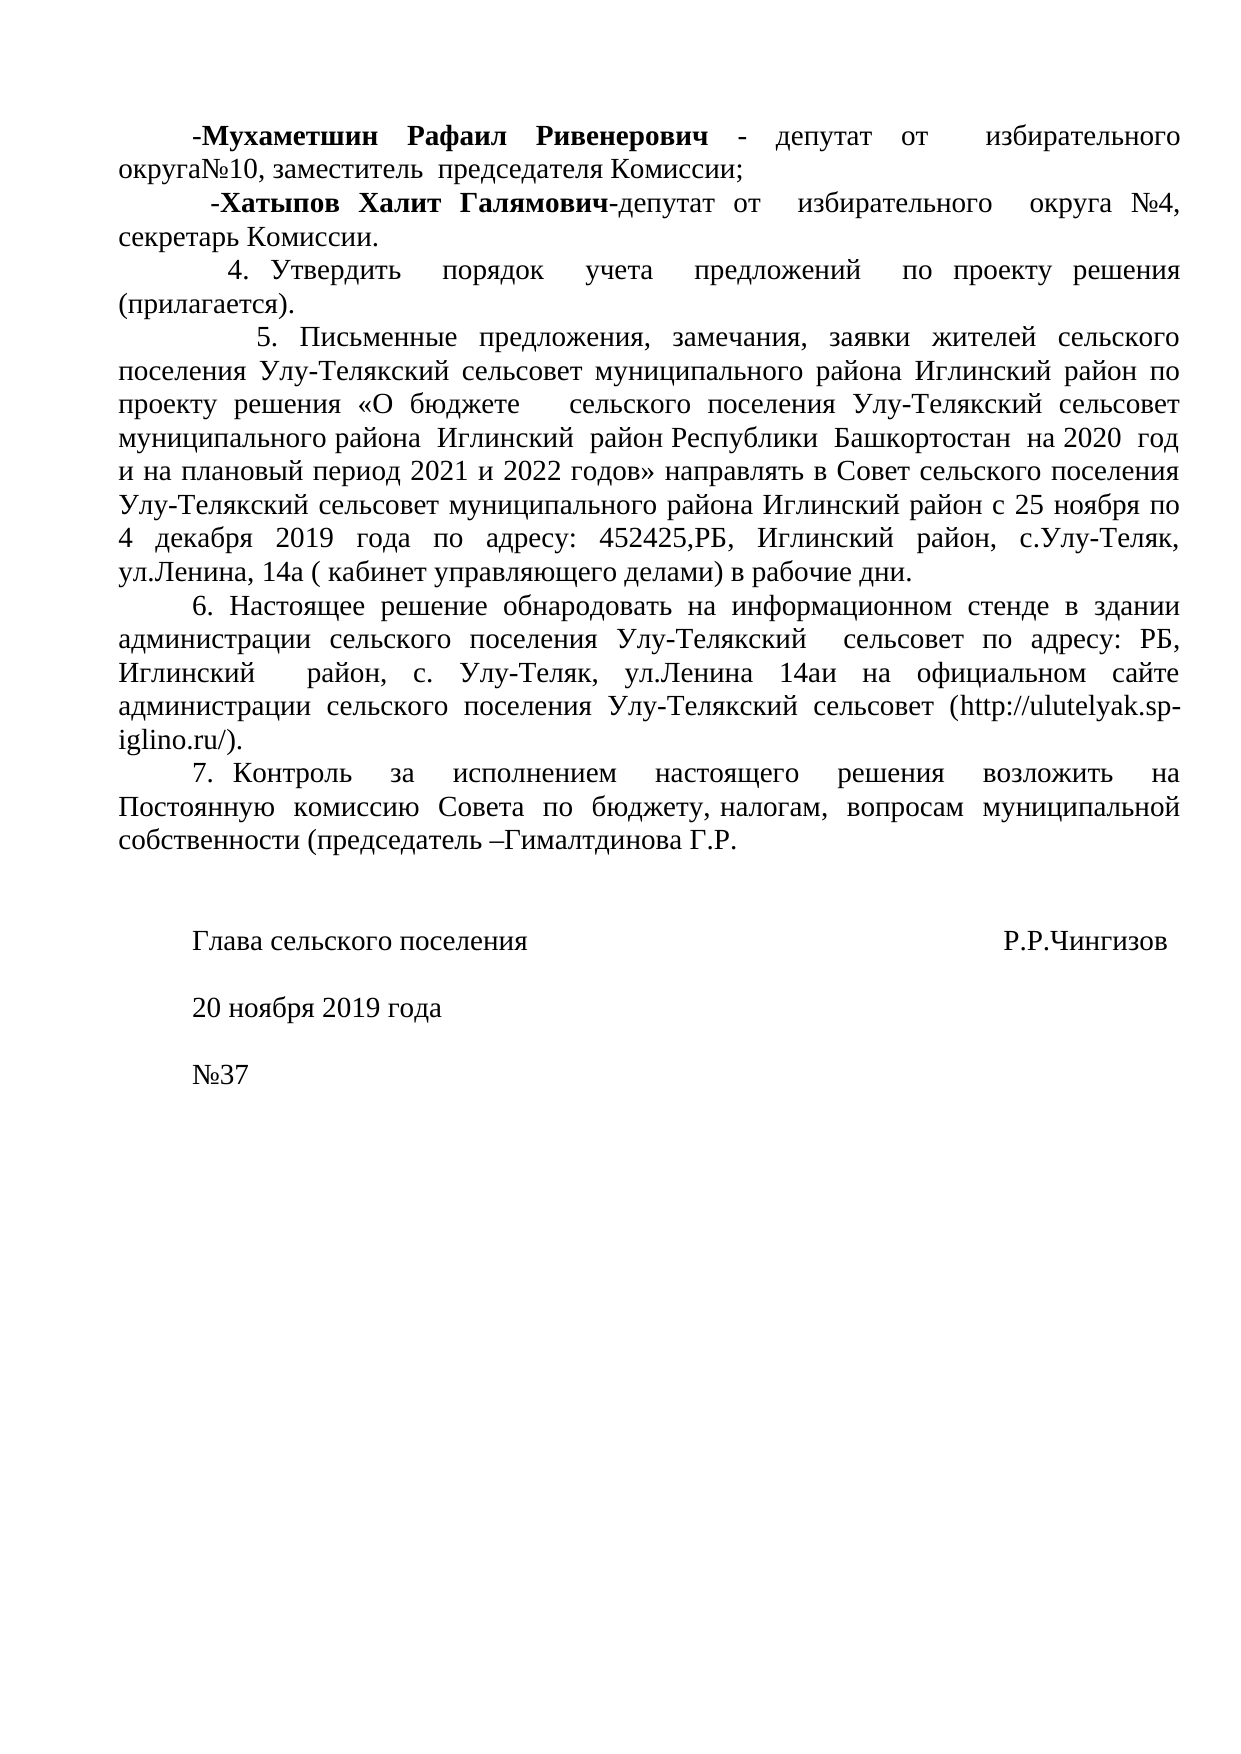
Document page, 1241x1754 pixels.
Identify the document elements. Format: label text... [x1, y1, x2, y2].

text Глава сельского поселения Р.Р.Чингизов [118, 923, 1181, 957]
text 6. Настоящее решение обнародовать на информационном стенде в здании администрации сельского поселения Улу-Телякский сельсовет по адресу: РБ, Иглинский район, с. Улу-Теляк, ул.Ленина 14аи на официальном сайте администрации сельского поселения Улу-Телякский сельсовет (http://ulutelyak.sp-iglino.ru/). [118, 588, 1181, 755]
text 4. Утвердить порядок учета предложений по проекту решения (прилагается). [118, 252, 1181, 319]
text -Хатыпов Халит Галямович-депутат от избирательного округа №4, секретарь Комиссии. [118, 185, 1181, 252]
text -Мухаметшин Рафаил Ривенерович - депутат от избирательного округа№10, заместитель председателя Комиссии; [118, 118, 1181, 185]
text №37 [118, 1057, 1181, 1091]
text 7. Контроль за исполнением настоящего решения возложить на Постоянную комиссию Совета по бюджету, налогам, вопросам муниципальной собственности (председатель –Гималтдинова Г.Р. [118, 755, 1181, 856]
text 5. Письменные предложения, замечания, заявки жителей сельского поселения Улу-Телякский сельсовет муниципального района Иглинский район по проекту решения «О бюджете сельского поселения Улу-Телякский сельсовет муниципального района Иглинский район Республики Башкортостан на 2020 год и на плановый период 2021 и 2022 годов» направлять в Совет сельского поселения Улу-Телякский сельсовет муниципального района Иглинский район с 25 ноября по 4 декабря 2019 года по адресу: 452425,РБ, Иглинский район, с.Улу-Теляк, ул.Ленина, 14а ( кабинет управляющего делами) в рабочие дни. [118, 319, 1181, 588]
text 20 ноября 2019 года [118, 990, 1181, 1024]
